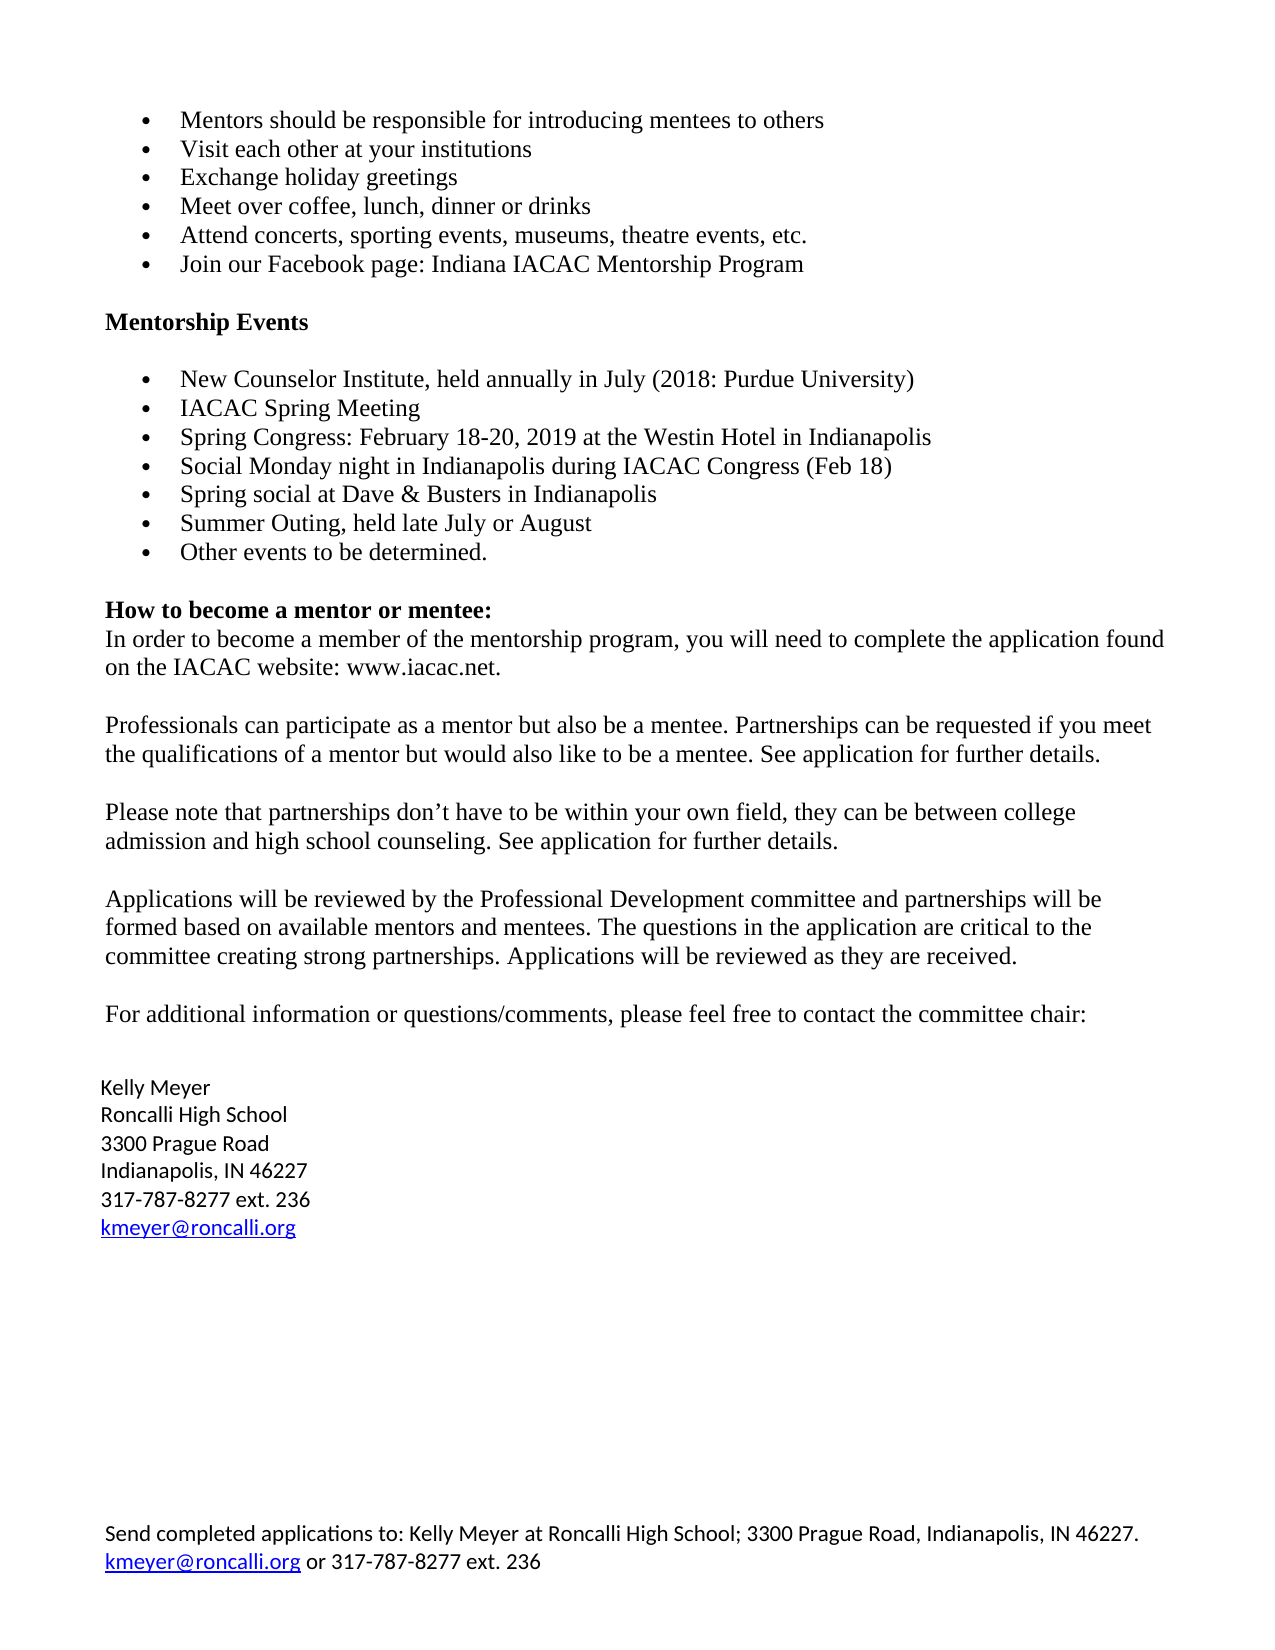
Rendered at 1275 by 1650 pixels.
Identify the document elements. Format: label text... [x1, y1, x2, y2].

text Applications will be reviewed by the Professional Development committee and partnerships will be formed based on available mentors and mentees. The questions in the application are critical to the committee creating strong partnerships. Applications will be reviewed as they are received. [105, 884, 1170, 970]
list New Counselor Institute, held annually in July (2018: Purdue University) [142, 364, 1170, 393]
list Other events to be determined. [142, 537, 1170, 566]
list Summer Outing, held late July or August [142, 508, 1170, 537]
text For additional information or questions/comments, please feel free to contact the committee chair: [105, 999, 1170, 1028]
list IACAC Spring Meeting [142, 393, 1170, 422]
list Join our Facebook page: Indiana IACAC Mentorship Program [142, 249, 1170, 277]
list Attend concerts, sporting events, museums, theatre events, etc. [142, 220, 1170, 249]
list Spring social at Dave & Busters in Indianapolis [142, 479, 1170, 508]
list Spring Congress: February 18-20, 2019 at the Westin Hotel in Indianapolis [142, 422, 1170, 451]
text How to become a mentor or mentee: In order to become a member of the mentorship program, you will need to complete the application found on the IACAC website: www.iacac.net. [105, 595, 1170, 681]
text Mentorship Events [105, 307, 1170, 335]
list Visit each other at your institutions [142, 134, 1170, 162]
text Please note that partnerships don’t have to be within your own field, they can be between college admission and high school counseling. See application for further details. [105, 797, 1170, 854]
list Mentors should be responsible for introducing mentees to others [142, 105, 1170, 134]
list Exchange holiday greetings [142, 162, 1170, 191]
text Professionals can participate as a mentor but also be a mentee. Partnerships can be requested if you meet the qualifications of a mentor but would also like to be a mentee. See application for further details. [105, 710, 1170, 768]
list Social Monday night in Indianapolis during IACAC Congress (Feb 18) [142, 451, 1170, 479]
list Meet over coffee, lunch, dinner or drinks [142, 191, 1170, 220]
